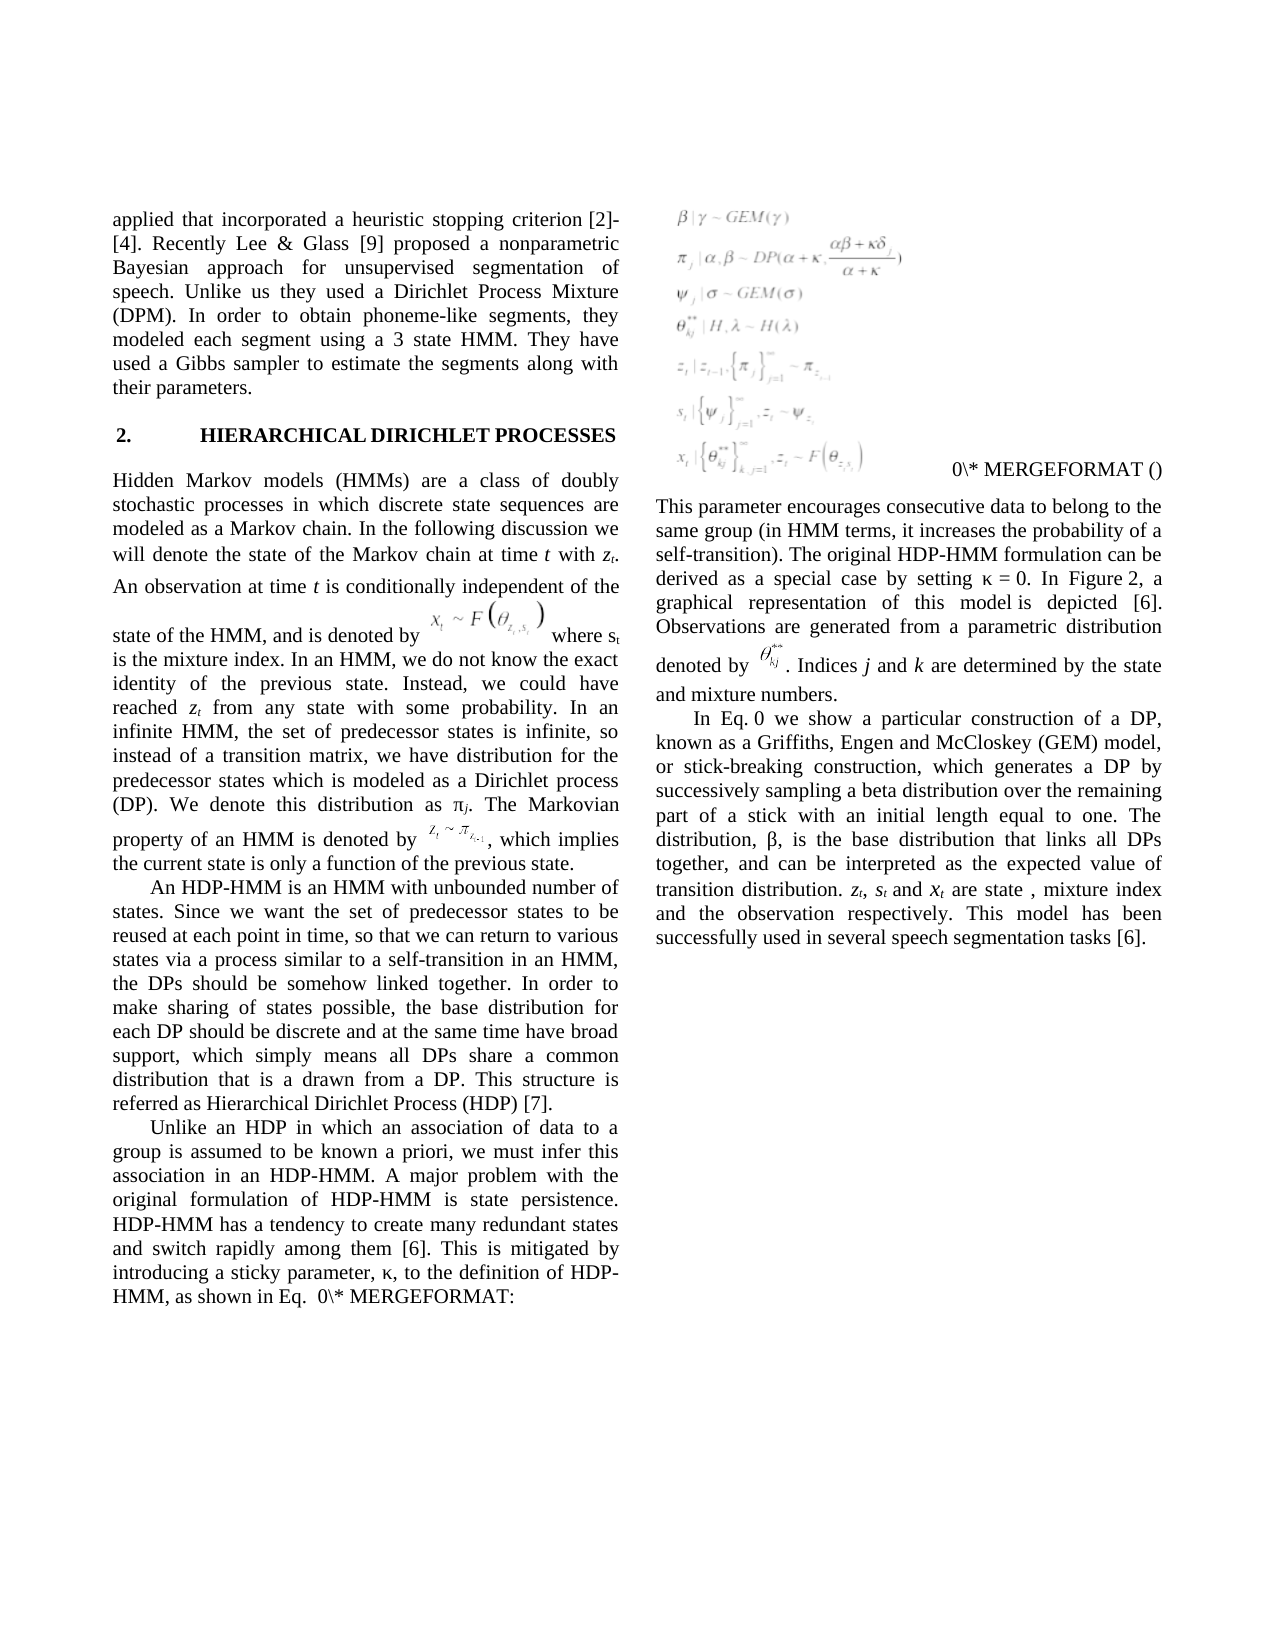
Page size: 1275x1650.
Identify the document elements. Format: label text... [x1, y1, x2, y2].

text Unlike an HDP in which an association of data to a group is assumed to be known a priori, we must infer this association in an HDP-HMM. A major problem with the original formulation of HDP-HMM is state persistence. HDP-HMM has a tendency to create many redundant states and switch rapidly among them [6]. This is mitigated by introducing a sticky parameter, κ, to the definition of HDP-HMM, as shown in Eq. : [112, 1115, 619, 1308]
subtitle Hierarchical Dirichlet Processes [112, 423, 619, 447]
text Relation to Prior Work: In this paper, we propose a new algorithm for the segmentation of the speech. We apply a nonparametric Bayesian approach [5] known as an HDP-HMM [6]. Previously a dynamic programming method was applied that incorporated a heuristic stopping criterion [2]-[4]. Recently Lee & Glass [9] proposed a nonparametric Bayesian approach for unsupervised segmentation of speech. Unlike us they used a Dirichlet Process Mixture (DPM). In order to obtain phoneme-like segments, they modeled each segment using a 3 state HMM. They have used a Gibbs sampler to estimate the segments along with their parameters. [112, 207, 619, 399]
text Hidden Markov models (HMMs) are a class of doubly stochastic processes in which discrete state sequences are modeled as a Markov chain. In the following discussion we will denote the state of the Markov chain at time t with zt. An observation at time t is conditionally independent of the state of the HMM, and is denoted by where st is the mixture index. In an HMM, we do not know the exact identity of the previous state. Instead, we could have reached zt from any state with some probability. In an infinite HMM, the set of predecessor states is infinite, so instead of a transition matrix, we have distribution for the predecessor states which is modeled as a Dirichlet process (DP). We denote this distribution as πj. The Markovian property of an HMM is denoted by , which implies the current state is only a function of the previous state. [112, 468, 619, 874]
text This parameter encourages consecutive data to belong to the same group (in HMM terms, it increases the probability of a self-transition). The original HDP-HMM formulation can be derived as a special case by setting κ = 0. In Figure 2, a graphical representation of this model is depicted [6]. Observations are generated from a parametric distribution denoted by . Indices j and k are determined by the state and mixture numbers. [656, 493, 1162, 706]
text An HDP-HMM is an HMM with unbounded number of states. Since we want the set of predecessor states to be reused at each point in time, so that we can return to various states via a process similar to a self-transition in an HMM, the DPs should be somehow linked together. In order to make sharing of states possible, the base distribution for each DP should be discrete and at the same time have broad support, which simply means all DPs share a common distribution that is a drawn from a DP. This structure is referred as Hierarchical Dirichlet Process (HDP) [7]. [112, 874, 619, 1115]
text In Eq. we show a particular construction of a DP, known as a Griffiths, Engen and McCloskey (GEM) model, or stick-breaking construction, which generates a DP by successively sampling a beta distribution over the remaining part of a stick with an initial length equal to one. The distribution, β, is the base distribution that links all DPs together, and can be interpreted as the expected value of transition distribution. zt, st and xt are state , mixture index and the observation respectively. This model has been successfully used in several speech segmentation tasks [6]. [656, 706, 1162, 949]
